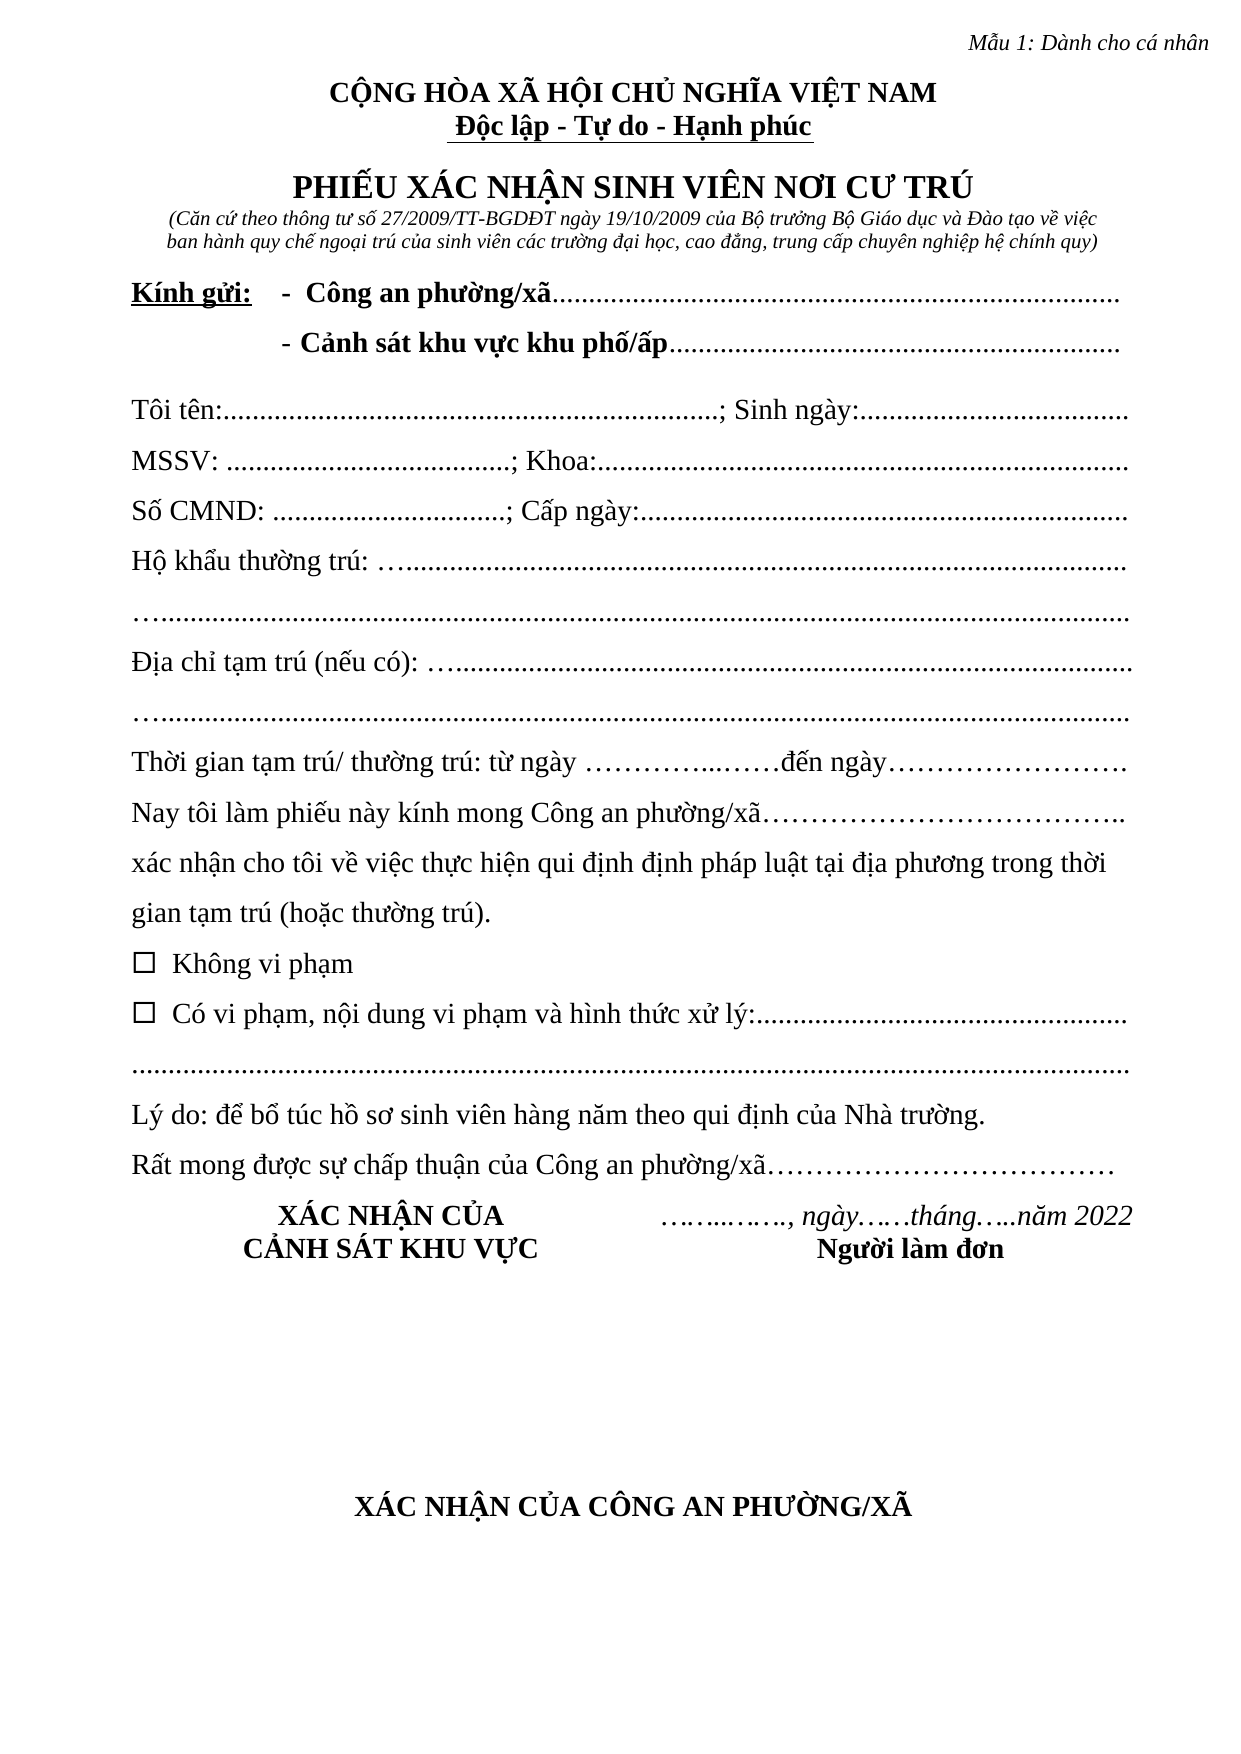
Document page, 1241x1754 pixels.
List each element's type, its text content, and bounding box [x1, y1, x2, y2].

text Rất mong được sự chấp thuận của Công an phường/xã……………………………… [131, 1147, 1135, 1181]
text Địa chỉ tạm trú (nếu có): …............................................................................................. [131, 644, 1135, 677]
text Tôi tên:....................................................................; Sinh ngày:..................................... [131, 392, 1135, 426]
text Lý do: để bổ túc hồ sơ sinh viên hàng năm theo qui định của Nhà trường. [131, 1097, 1135, 1131]
text Hộ khẩu thường trú: …................................................................................................... [131, 543, 1135, 577]
text Độc lập - Tự do - Hạnh phúc [131, 108, 1135, 142]
table_header ……..……., ngày……tháng…..năm 2022 Người làm đơn [650, 1198, 1171, 1338]
table_header XÁC NHẬN CỦA CẢNH SÁT KHU VỰC [131, 1198, 650, 1338]
text XÁC NHẬN CỦA CÔNG AN PHƯỜNG/XÃ [131, 1489, 1135, 1522]
text …..................................................................................................................................... [131, 594, 1135, 627]
text xác nhận cho tôi về việc thực hiện qui định định pháp luật tại địa phương trong thời gian tạm trú (hoặc thường trú). [131, 845, 1135, 929]
text Kính gửi: - Công an phường/xã.............................................................................. [131, 275, 1135, 309]
text Thời gian tạm trú/ thường trú: từ ngày …………...……đến ngày……………………. [131, 744, 1135, 778]
text Nay tôi làm phiếu này kính mong Công an phường/xã……………………………….. [131, 795, 1135, 828]
text Có vi phạm, nội dung vi phạm và hình thức xử lý:................................................... [131, 996, 1135, 1030]
list Cảnh sát khu vực khu phố/ấp.............................................................. [281, 325, 1135, 359]
text ban hành quy chế ngoại trú của sinh viên các trường đại học, cao đẳng, trung cấp chuyên nghiệp hệ chính quy) [131, 229, 1135, 253]
text CỘNG HÒA XÃ HỘI CHỦ NGHĨA VIỆT NAM [131, 75, 1135, 108]
text Số CMND: ................................; Cấp ngày:................................................................... [131, 493, 1135, 527]
text (Căn cứ theo thông tư số 27/2009/TT-BGDĐT ngày 19/10/2009 của Bộ trưởng Bộ Giáo dục và Đào tạo về việc [131, 205, 1135, 229]
text ......................................................................................................................................... [131, 1047, 1135, 1080]
text Không vi phạm [131, 946, 1135, 979]
text MSSV: .......................................; Khoa:......................................................................... [131, 443, 1135, 476]
text PHIẾU XÁC NHẬN SINH VIÊN NƠI CƯ TRÚ [131, 167, 1135, 205]
text …..................................................................................................................................... [131, 694, 1135, 728]
